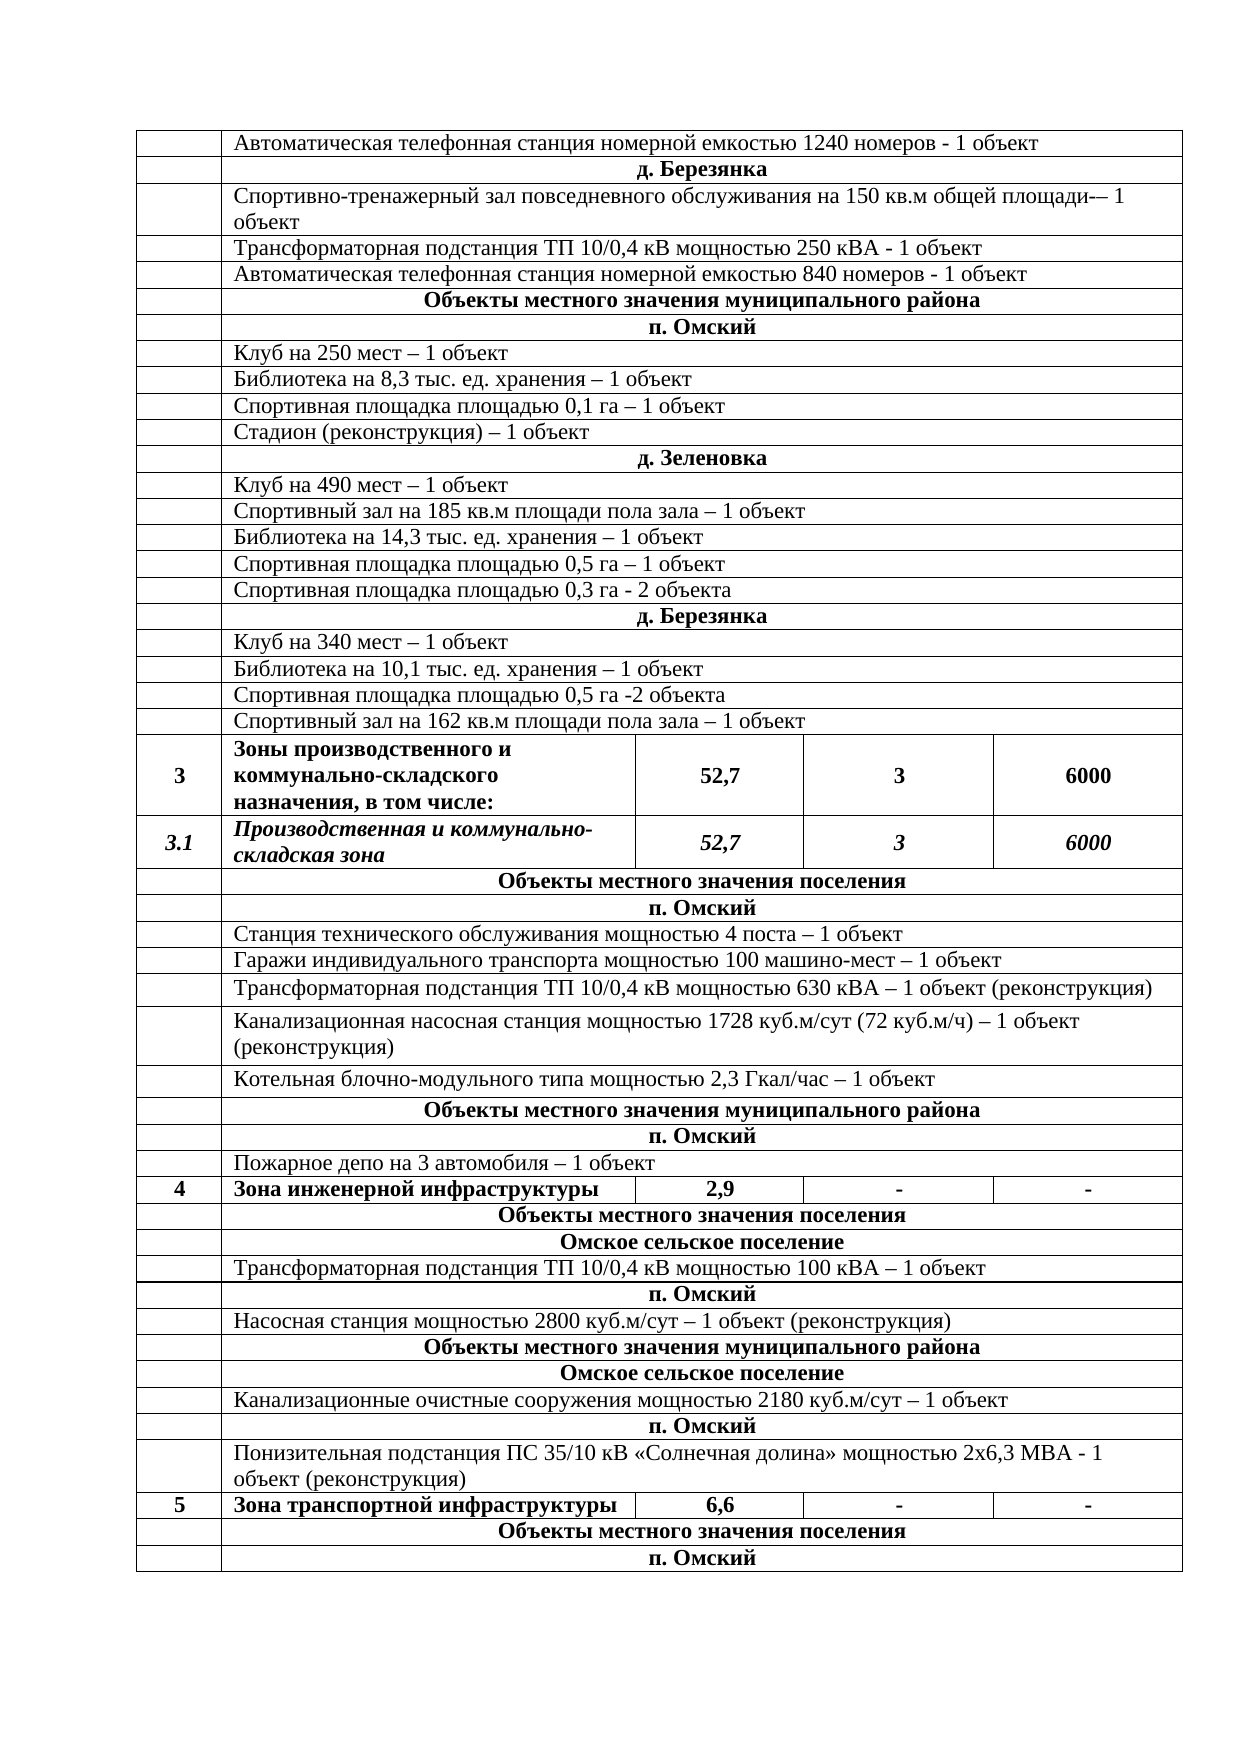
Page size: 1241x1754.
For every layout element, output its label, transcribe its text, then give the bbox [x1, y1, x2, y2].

table_header [137, 131, 221, 156]
table_cell Спортивно-тренажерный зал повседневного обслуживания на 150 кв.м общей площади-– 1 объект [222, 184, 1182, 235]
table_cell [137, 1204, 221, 1229]
table_cell [137, 1546, 221, 1571]
table_cell Объекты местного значения муниципального района [222, 289, 1182, 314]
table_cell п. Омский [222, 1414, 1182, 1439]
table_cell Автоматическая телефонная станция номерной емкостью 840 номеров - 1 объект [222, 262, 1182, 288]
table_cell Объекты местного значения поселения [222, 1204, 1182, 1229]
table_cell Понизительная подстанция ПС 35/10 кВ «Солнечная долина» мощностью 2х6,3 МВА - 1 объект (реконструкция) [222, 1440, 1182, 1492]
table_header Автоматическая телефонная станция номерной емкостью 1240 номеров - 1 объект [222, 131, 1182, 156]
table_cell Пожарное депо на 3 автомобиля – 1 объект [222, 1151, 1182, 1176]
table_cell [137, 551, 221, 577]
table_cell 52,7 [636, 735, 803, 814]
table_cell [137, 157, 221, 182]
table_cell 4 [137, 1177, 221, 1203]
table_cell [137, 1230, 221, 1255]
table_cell [137, 1151, 221, 1176]
table_cell Зона транспортной инфраструктуры [222, 1493, 635, 1518]
table_cell [137, 289, 221, 314]
table_cell [137, 709, 221, 734]
table_cell [137, 604, 221, 629]
table_cell Котельная блочно-модульного типа мощностью 2,3 Гкал/час – 1 объект [222, 1066, 1182, 1097]
table_cell 6000 [994, 816, 1182, 868]
table_cell [137, 1125, 221, 1150]
table_cell [137, 922, 221, 947]
table_cell [137, 1256, 221, 1281]
table_cell [137, 1519, 221, 1544]
table_cell 6000 [994, 735, 1182, 814]
table_cell [137, 1283, 221, 1308]
table_cell [137, 420, 221, 445]
table_cell п. Омский [222, 1125, 1182, 1150]
table_cell Трансформаторная подстанция ТП 10/0,4 кВ мощностью 250 кВА - 1 объект [222, 236, 1182, 261]
table_cell - [994, 1177, 1182, 1203]
table_cell 3.1 [137, 816, 221, 868]
table_cell [137, 630, 221, 656]
table_cell Спортивная площадка площадью 0,3 га - 2 объекта [222, 578, 1182, 603]
table_cell 6,6 [636, 1493, 803, 1518]
table_cell д. Зеленовка [222, 446, 1182, 472]
table_cell п. Омский [222, 895, 1182, 921]
table_cell Клуб на 250 мест – 1 объект [222, 341, 1182, 366]
table_cell Объекты местного значения поселения [222, 869, 1182, 894]
table_cell Библиотека на 8,3 тыс. ед. хранения – 1 объект [222, 367, 1182, 393]
table_cell Объекты местного значения муниципального района [222, 1335, 1182, 1360]
table_cell Спортивная площадка площадью 0,5 га -2 объекта [222, 683, 1182, 708]
table_cell 3 [804, 735, 993, 814]
table_cell п. Омский [222, 315, 1182, 340]
table_cell [137, 974, 221, 1006]
table_cell д. Березянка [222, 604, 1182, 629]
table_cell [137, 948, 221, 973]
table_cell п. Омский [222, 1546, 1182, 1571]
table_cell [137, 578, 221, 603]
table_cell [137, 895, 221, 921]
table_cell 2,9 [636, 1177, 803, 1203]
table_cell Клуб на 340 мест – 1 объект [222, 630, 1182, 656]
table_cell Спортивный зал на 185 кв.м площади пола зала – 1 объект [222, 499, 1182, 524]
table_cell - [994, 1493, 1182, 1518]
table_cell [137, 1007, 221, 1065]
table_cell [137, 184, 221, 235]
table_cell [137, 1361, 221, 1387]
table_cell [137, 657, 221, 682]
table_cell [137, 473, 221, 498]
table_cell Объекты местного значения муниципального района [222, 1098, 1182, 1124]
table_cell Объекты местного значения поселения [222, 1519, 1182, 1544]
table_cell Спортивный зал на 162 кв.м площади пола зала – 1 объект [222, 709, 1182, 734]
table_cell Гаражи индивидуального транспорта мощностью 100 машино-мест – 1 объект [222, 948, 1182, 973]
table_cell [137, 1098, 221, 1124]
table_cell [137, 262, 221, 288]
table_cell Спортивная площадка площадью 0,1 га – 1 объект [222, 394, 1182, 419]
table_cell Спортивная площадка площадью 0,5 га – 1 объект [222, 551, 1182, 577]
table_cell 3 [137, 735, 221, 814]
table_cell 5 [137, 1493, 221, 1518]
table_cell [137, 525, 221, 550]
table_cell Омское сельское поселение [222, 1230, 1182, 1255]
table_cell 3 [804, 816, 993, 868]
table_cell Производственная и коммунально- складская зона [222, 816, 635, 868]
table_cell [137, 236, 221, 261]
table_cell 52,7 [636, 816, 803, 868]
table_cell д. Березянка [222, 157, 1182, 182]
table_cell Библиотека на 14,3 тыс. ед. хранения – 1 объект [222, 525, 1182, 550]
table_cell [137, 394, 221, 419]
table_cell Клуб на 490 мест – 1 объект [222, 473, 1182, 498]
table_cell [137, 683, 221, 708]
table_cell [137, 1414, 221, 1439]
table_cell [137, 869, 221, 894]
table_cell [137, 315, 221, 340]
table_cell [137, 1066, 221, 1097]
table_cell [137, 1440, 221, 1492]
table_cell [137, 499, 221, 524]
table_cell Трансформаторная подстанция ТП 10/0,4 кВ мощностью 100 кВА – 1 объект [222, 1256, 1182, 1281]
table_cell Зона инженерной инфраструктуры [222, 1177, 635, 1203]
table_cell - [804, 1493, 993, 1518]
table_cell Канализационные очистные сооружения мощностью 2180 куб.м/сут – 1 объект [222, 1388, 1182, 1413]
table_cell Трансформаторная подстанция ТП 10/0,4 кВ мощностью 630 кВА – 1 объект (реконструкция) [222, 974, 1182, 1006]
table_cell Омское сельское поселение [222, 1361, 1182, 1387]
table_cell - [804, 1177, 993, 1203]
table_cell [137, 1335, 221, 1360]
table_cell [137, 367, 221, 393]
table_cell Стадион (реконструкция) – 1 объект [222, 420, 1182, 445]
table_cell [137, 446, 221, 472]
table_cell Канализационная насосная станция мощностью 1728 куб.м/сут (72 куб.м/ч) – 1 объект (реконструкция) [222, 1007, 1182, 1065]
table_cell [137, 1388, 221, 1413]
table_cell Насосная станция мощностью 2800 куб.м/сут – 1 объект (реконструкция) [222, 1309, 1182, 1334]
table_cell [137, 341, 221, 366]
table_cell Зоны производственного и коммунально-складского назначения, в том числе: [222, 735, 635, 814]
table_cell [137, 1309, 221, 1334]
table_cell Библиотека на 10,1 тыс. ед. хранения – 1 объект [222, 657, 1182, 682]
table_cell п. Омский [222, 1283, 1182, 1308]
table_cell Станция технического обслуживания мощностью 4 поста – 1 объект [222, 922, 1182, 947]
